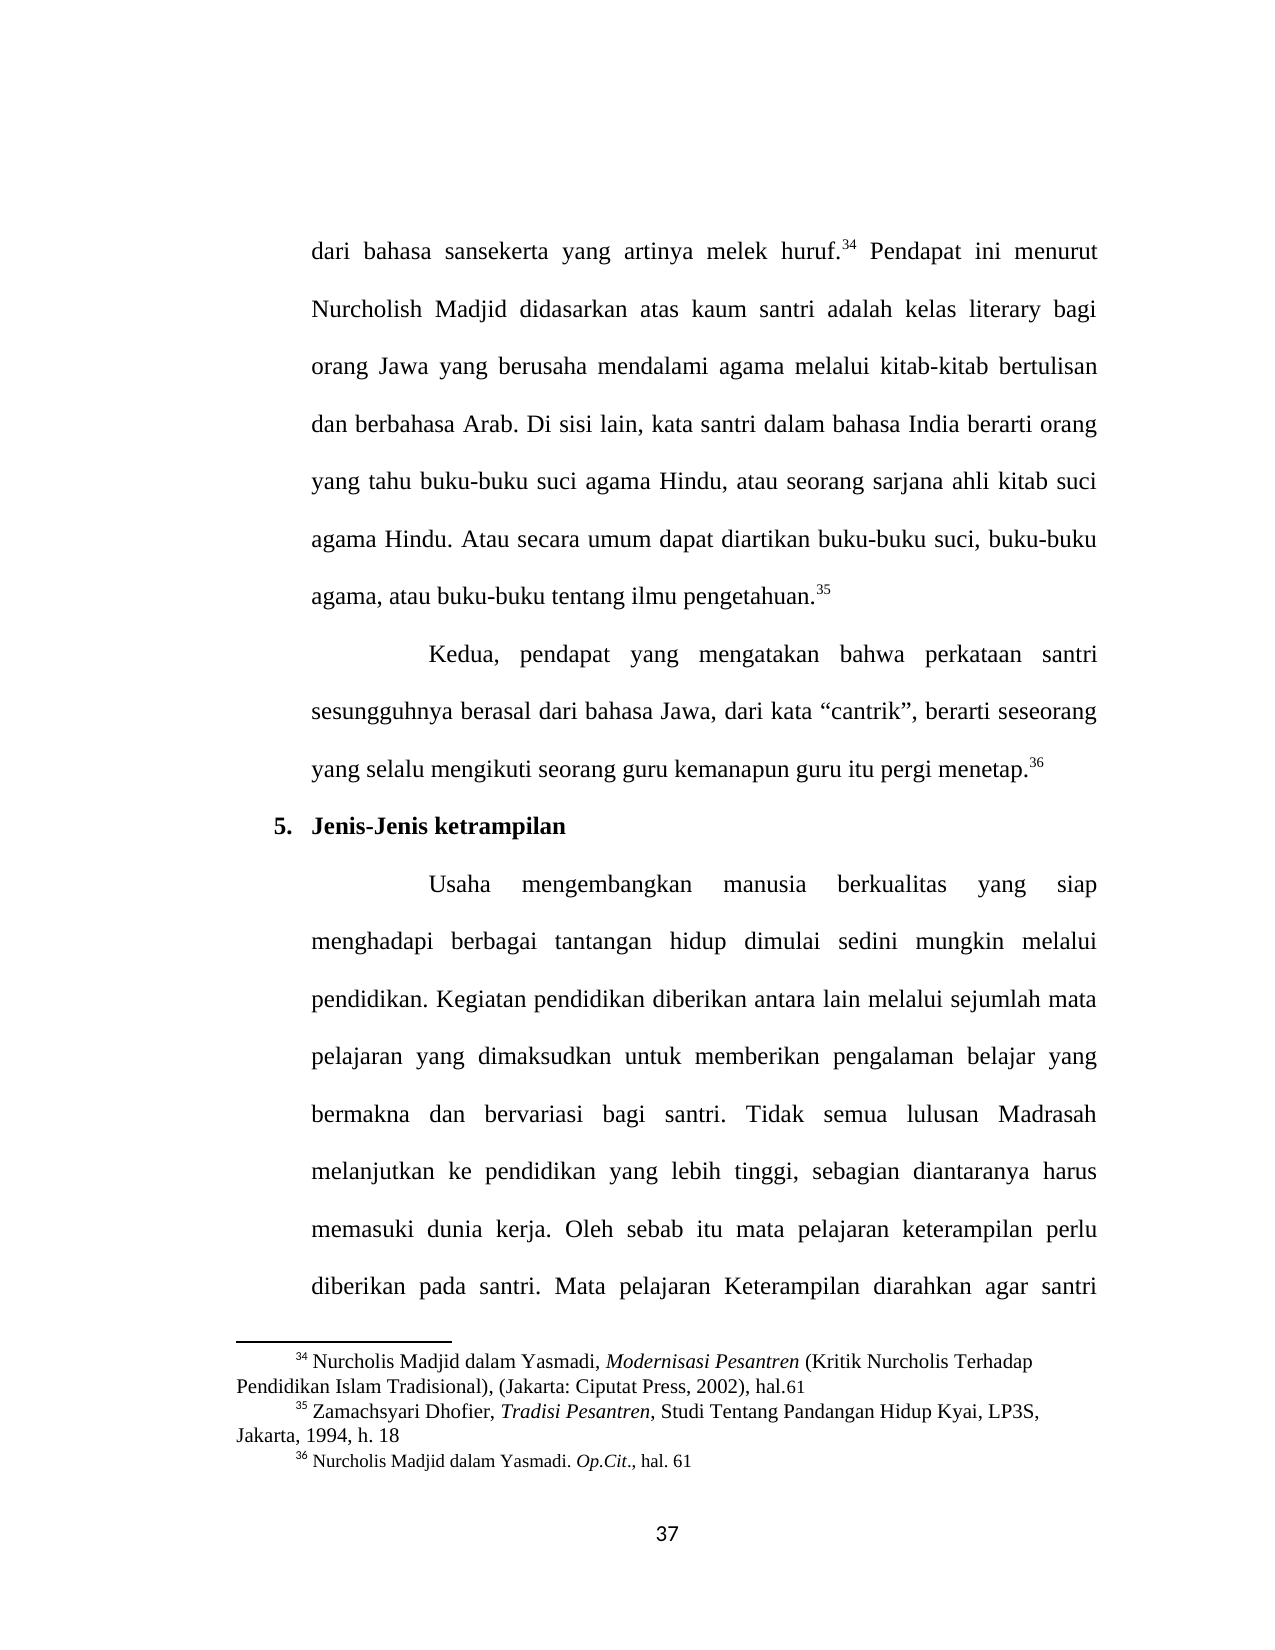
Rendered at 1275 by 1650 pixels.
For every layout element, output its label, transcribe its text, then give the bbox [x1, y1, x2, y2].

text Kedua, pendapat yang mengatakan bahwa perkataan santri sesungguhnya berasal dari bahasa Jawa, dari kata “cantrik”, berarti seseorang yang selalu mengikuti seorang guru kemanapun guru itu pergi menetap. [311, 639, 1098, 782]
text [311, 236, 1098, 610]
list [311, 869, 1098, 1300]
list Jenis-Jenis ketrampilan [274, 811, 1098, 840]
